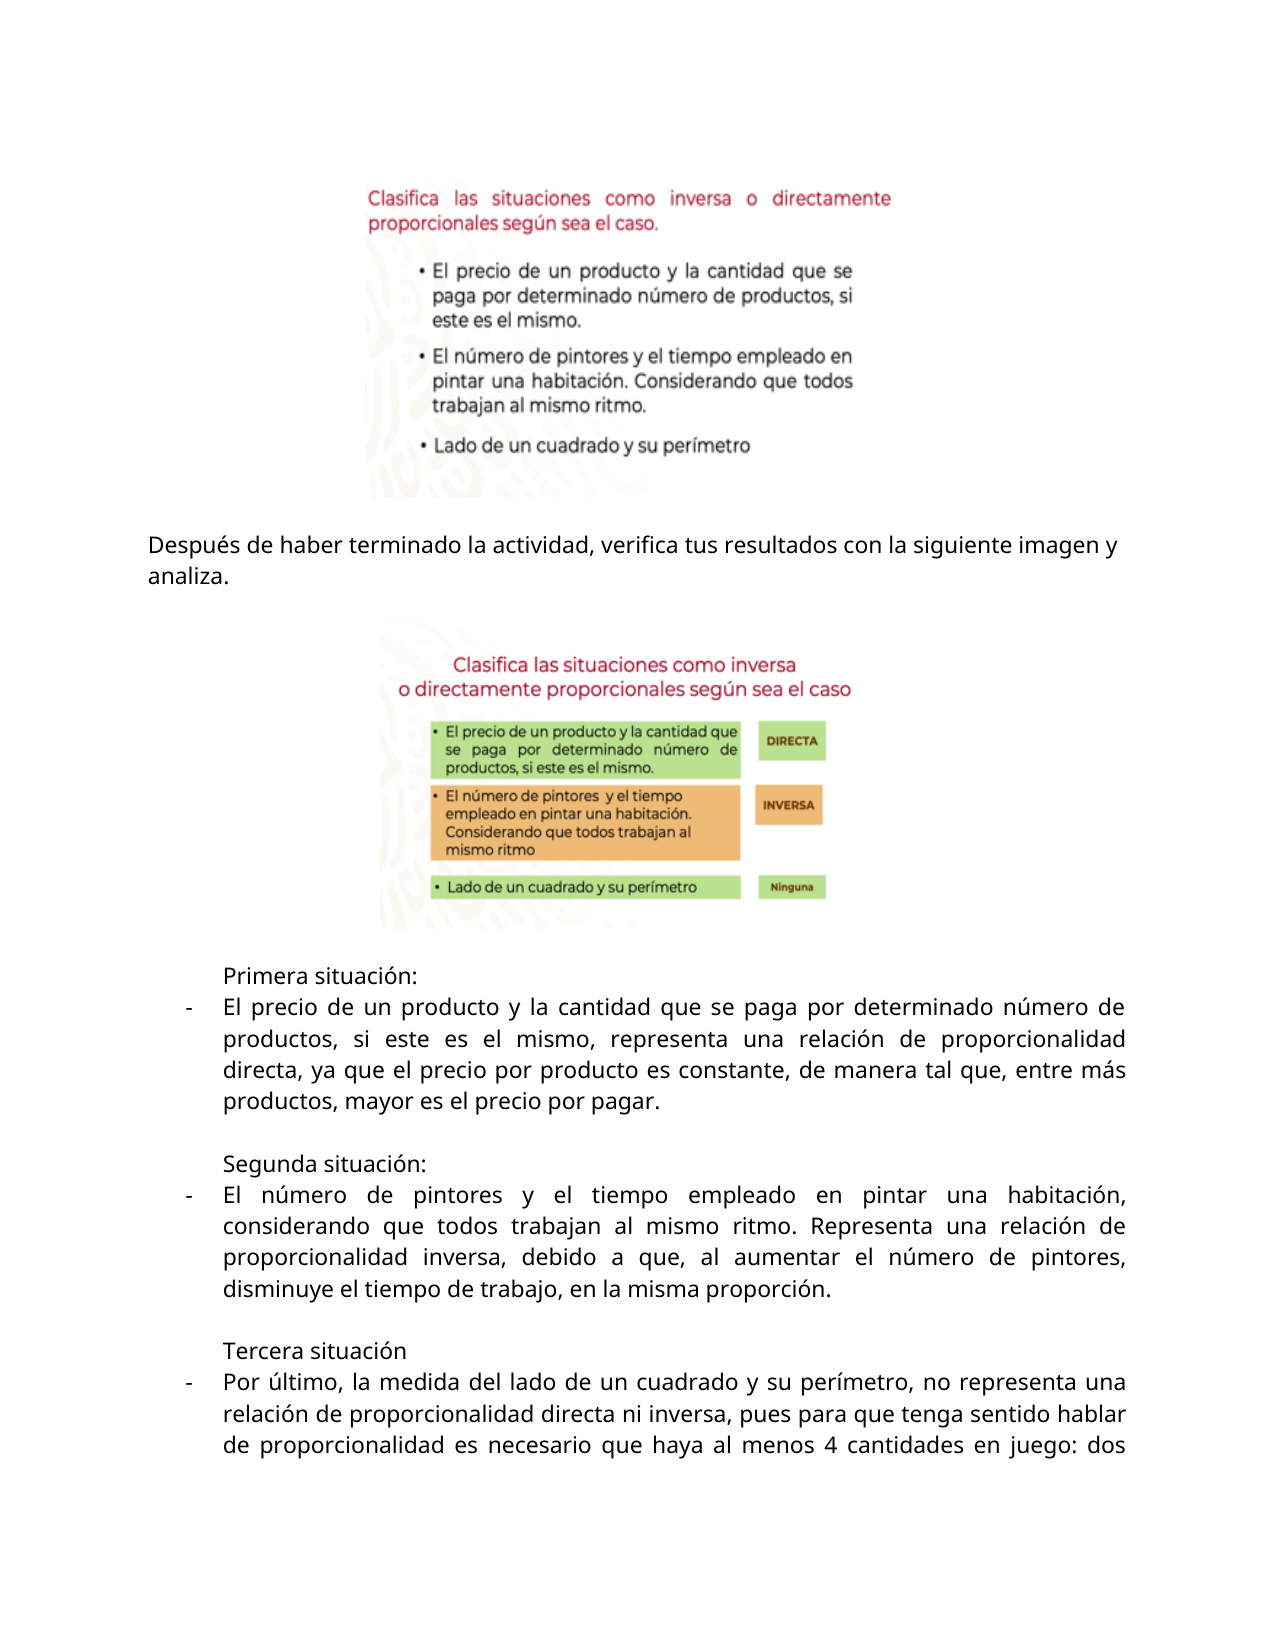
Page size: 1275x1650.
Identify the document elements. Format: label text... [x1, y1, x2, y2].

list Tercera situación [223, 1335, 1127, 1366]
picture [379, 622, 896, 929]
picture [364, 177, 911, 498]
list Primera situación: [223, 960, 1127, 991]
list El precio de un producto y la cantidad que se paga por determinado número de productos, si este es el mismo, representa una relación de proporcionalidad directa, ya que el precio por producto es constante, de manera tal que, entre más productos, mayor es el precio por pagar. [185, 991, 1127, 1116]
list El número de pintores y el tiempo empleado en pintar una habitación, considerando que todos trabajan al mismo ritmo. Representa una relación de proporcionalidad inversa, debido a que, al aumentar el número de pintores, disminuye el tiempo de trabajo, en la misma proporción. [185, 1179, 1127, 1304]
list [185, 1366, 1127, 1460]
list Segunda situación: [223, 1147, 1127, 1179]
text Después de haber terminado la actividad, verifica tus resultados con la siguiente imagen y analiza. [148, 529, 1127, 591]
